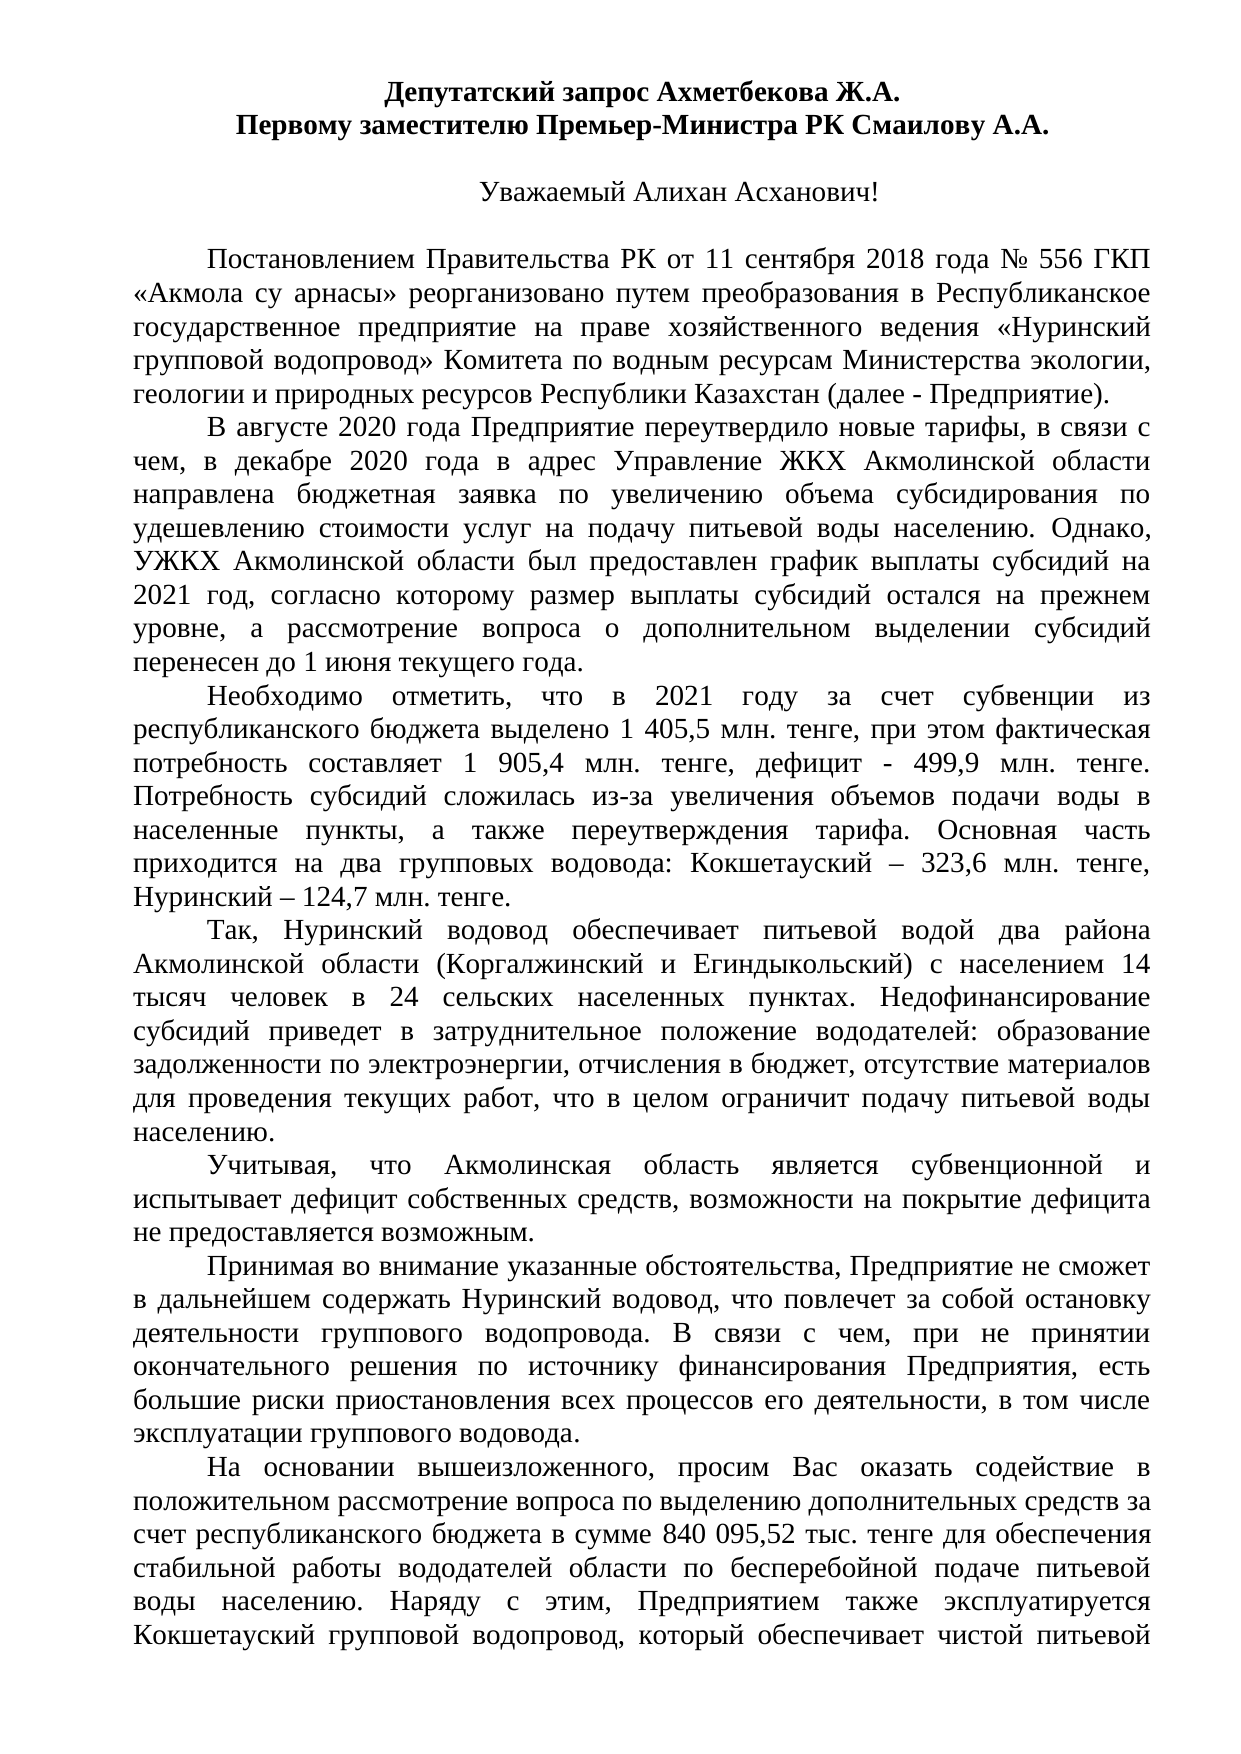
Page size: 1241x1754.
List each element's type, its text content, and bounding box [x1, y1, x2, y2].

text Первому заместителю Премьер-Министра РК Смаилову А.А. [133, 107, 1152, 141]
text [133, 1449, 1152, 1650]
text Постановлением Правительства РК от 11 сентября 2018 года № 556 ГКП «Акмола су арнасы» реорганизовано путем преобразования в Республиканское государственное предприятие на праве хозяйственного ведения «Нуринский групповой водопровод» Комитета по водным ресурсам Министерства экологии, геологии и природных ресурсов Республики Казахстан (далее - Предприятие). [133, 242, 1152, 409]
text Так, Нуринский водовод обеспечивает питьевой водой два района Акмолинской области (Коргалжинский и Егиндыкольский) с населением 14 тысяч человек в 24 сельских населенных пунктах. Недофинансирование субсидий приведет в затруднительное положение вододателей: образование задолженности по электроэнергии, отчисления в бюджет, отсутствие материалов для проведения текущих работ, что в целом ограничит подачу питьевой воды населению. [133, 912, 1152, 1147]
text Уважаемый Алихан Асханович! [133, 174, 1152, 208]
text Депутатский запрос Ахметбекова Ж.А. [133, 74, 1152, 107]
text Необходимо отметить, что в 2021 году за счет субвенции из республиканского бюджета выделено 1 405,5 млн. тенге, при этом фактическая потребность составляет 1 905,4 млн. тенге, дефицит - 499,9 млн. тенге. Потребность субсидий сложилась из-за увеличения объемов подачи воды в населенные пункты, а также переутверждения тарифа. Основная часть приходится на два групповых водовода: Кокшетауский – 323,6 млн. тенге, Нуринский – 124,7 млн. тенге. [133, 678, 1152, 912]
text Принимая во внимание указанные обстоятельства, Предприятие не сможет в дальнейшем содержать Нуринский водовод, что повлечет за собой остановку деятельности группового водопровода. В связи с чем, при не принятии окончательного решения по источнику финансирования Предприятия, есть большие риски приостановления всех процессов его деятельности, в том числе эксплуатации группового водовода. [133, 1248, 1152, 1449]
text В августе 2020 года Предприятие переутвердило новые тарифы, в связи с чем, в декабре 2020 года в адрес Управление ЖКХ Акмолинской области направлена бюджетная заявка по увеличению объема субсидирования по удешевлению стоимости услуг на подачу питьевой воды населению. Однако, УЖКХ Акмолинской области был предоставлен график выплаты субсидий на 2021 год, согласно которому размер выплаты субсидий остался на прежнем уровне, а рассмотрение вопроса о дополнительном выделении субсидий перенесен до 1 июня текущего года. [133, 409, 1152, 678]
text Учитывая, что Акмолинская область является субвенционной и испытывает дефицит собственных средств, возможности на покрытие дефицита не предоставляется возможным. [133, 1147, 1152, 1248]
